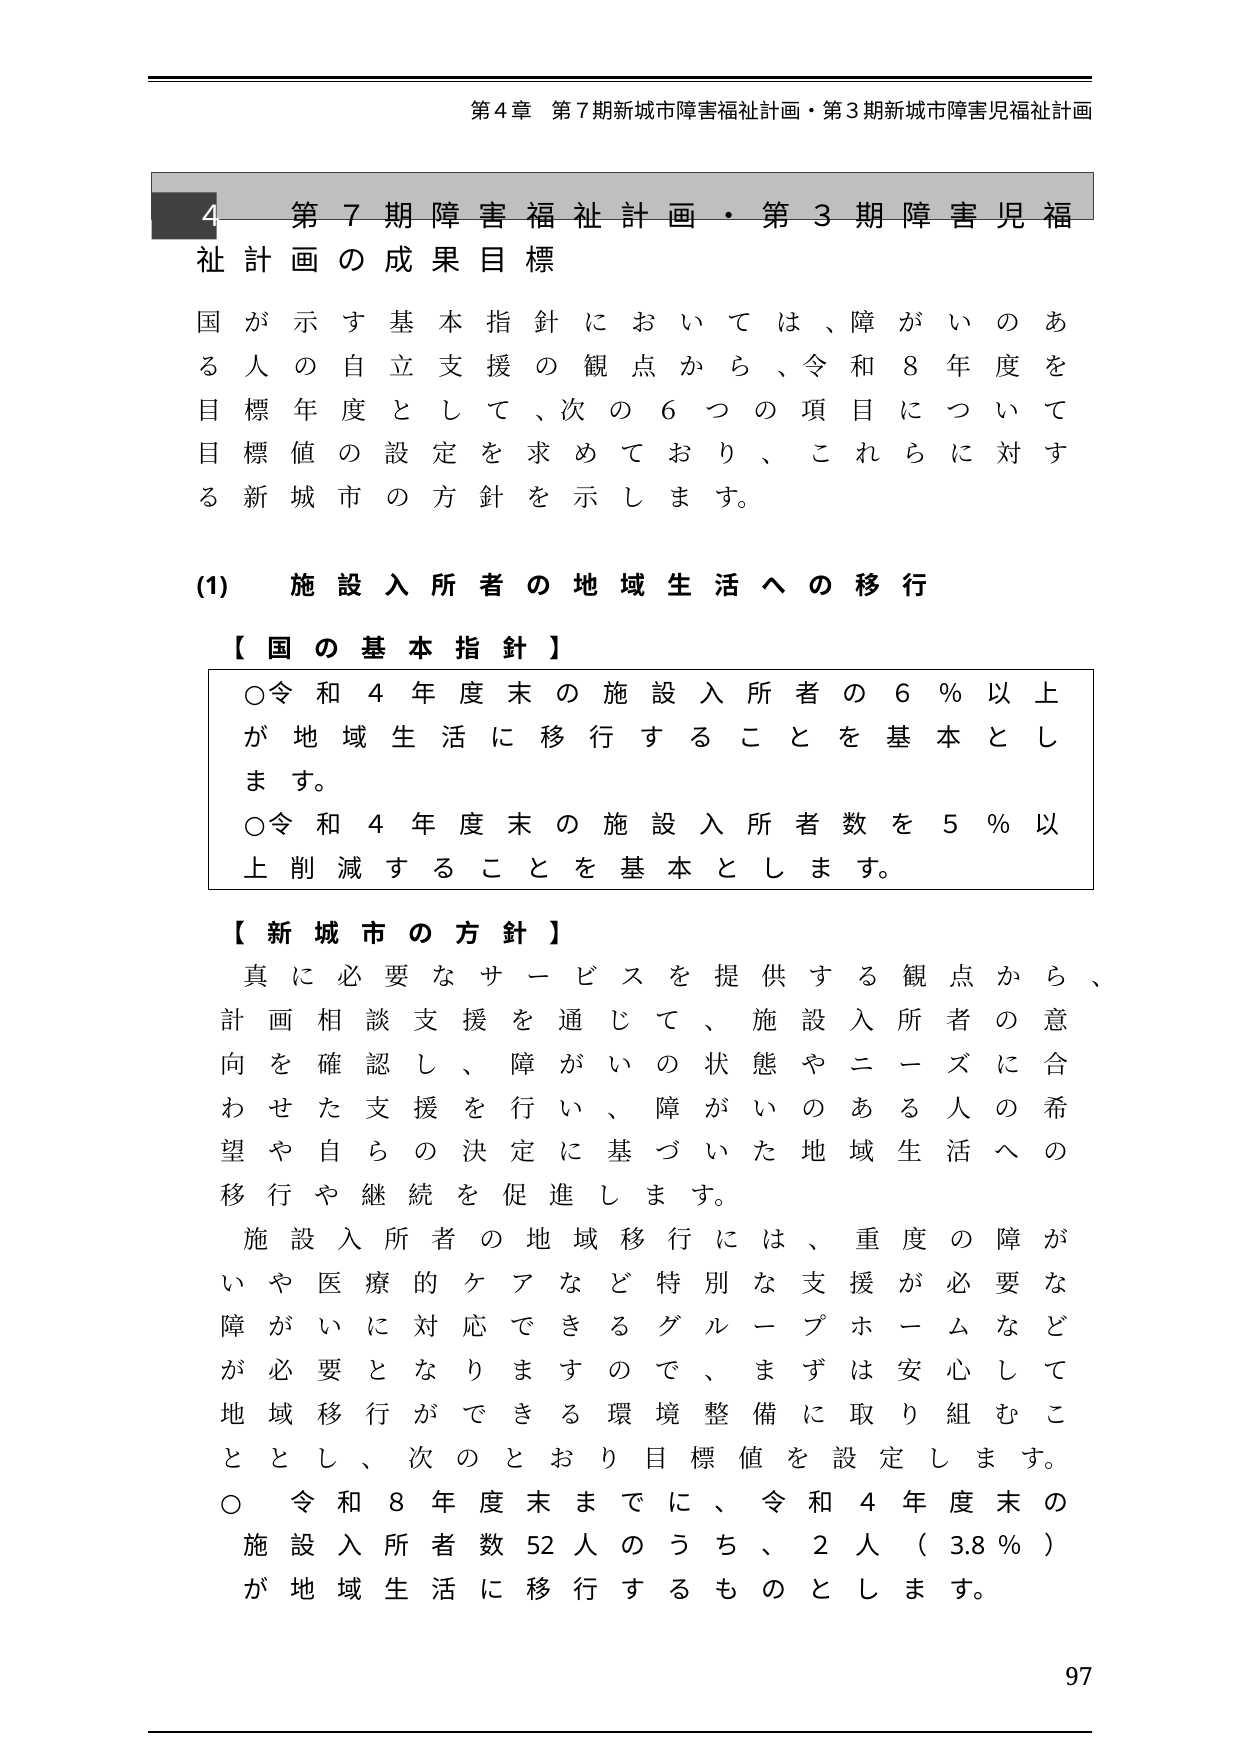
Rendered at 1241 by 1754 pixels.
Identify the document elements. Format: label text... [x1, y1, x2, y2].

text 国が示す基本指針においては、障がいのある人の自立支援の観点から、令和８年度を目標年度として、次の６つの項目について目標値の設定を求めており、これらに対する新城市の方針を示します。 [173, 299, 1091, 518]
subtitle 施設入所者の地域生活への移行 [173, 562, 1091, 605]
text 施設入所者の地域移行には、重度の障がいや医療的ケアなど特別な支援が必要な障がいに対応できるグループホームなどが必要となりますので、まずは安心して地域移行ができる環境整備に取り組むこととし、次のとおり目標値を設定します。 [208, 1216, 1091, 1478]
text ○ 令和８年度末までに、令和４年度末の施設入所者数52人のうち、２人（3.8％）が地域生活に移行するものとします。 [208, 1478, 1091, 1609]
subtitle ４ 第７期障害福祉計画・第３期障害児福祉計画の成果目標 [173, 192, 1091, 279]
text 【新城市の方針】 [208, 909, 1091, 953]
table_header ○令和４年度末の施設入所者の６％以上が地域生活に移行することを基本とします。 ○令和４年度末の施設入所者数を５％以上削減することを基本とします。 [209, 670, 1093, 889]
text 真に必要なサービスを提供する観点から、計画相談支援を通じて、施設入所者の意向を確認し、障がいの状態やニーズに合わせた支援を行い、障がいのある人の希望や自らの決定に基づいた地域生活への移行や継続を促進します。 [208, 953, 1091, 1216]
text 【国の基本指針】 [208, 625, 1091, 669]
